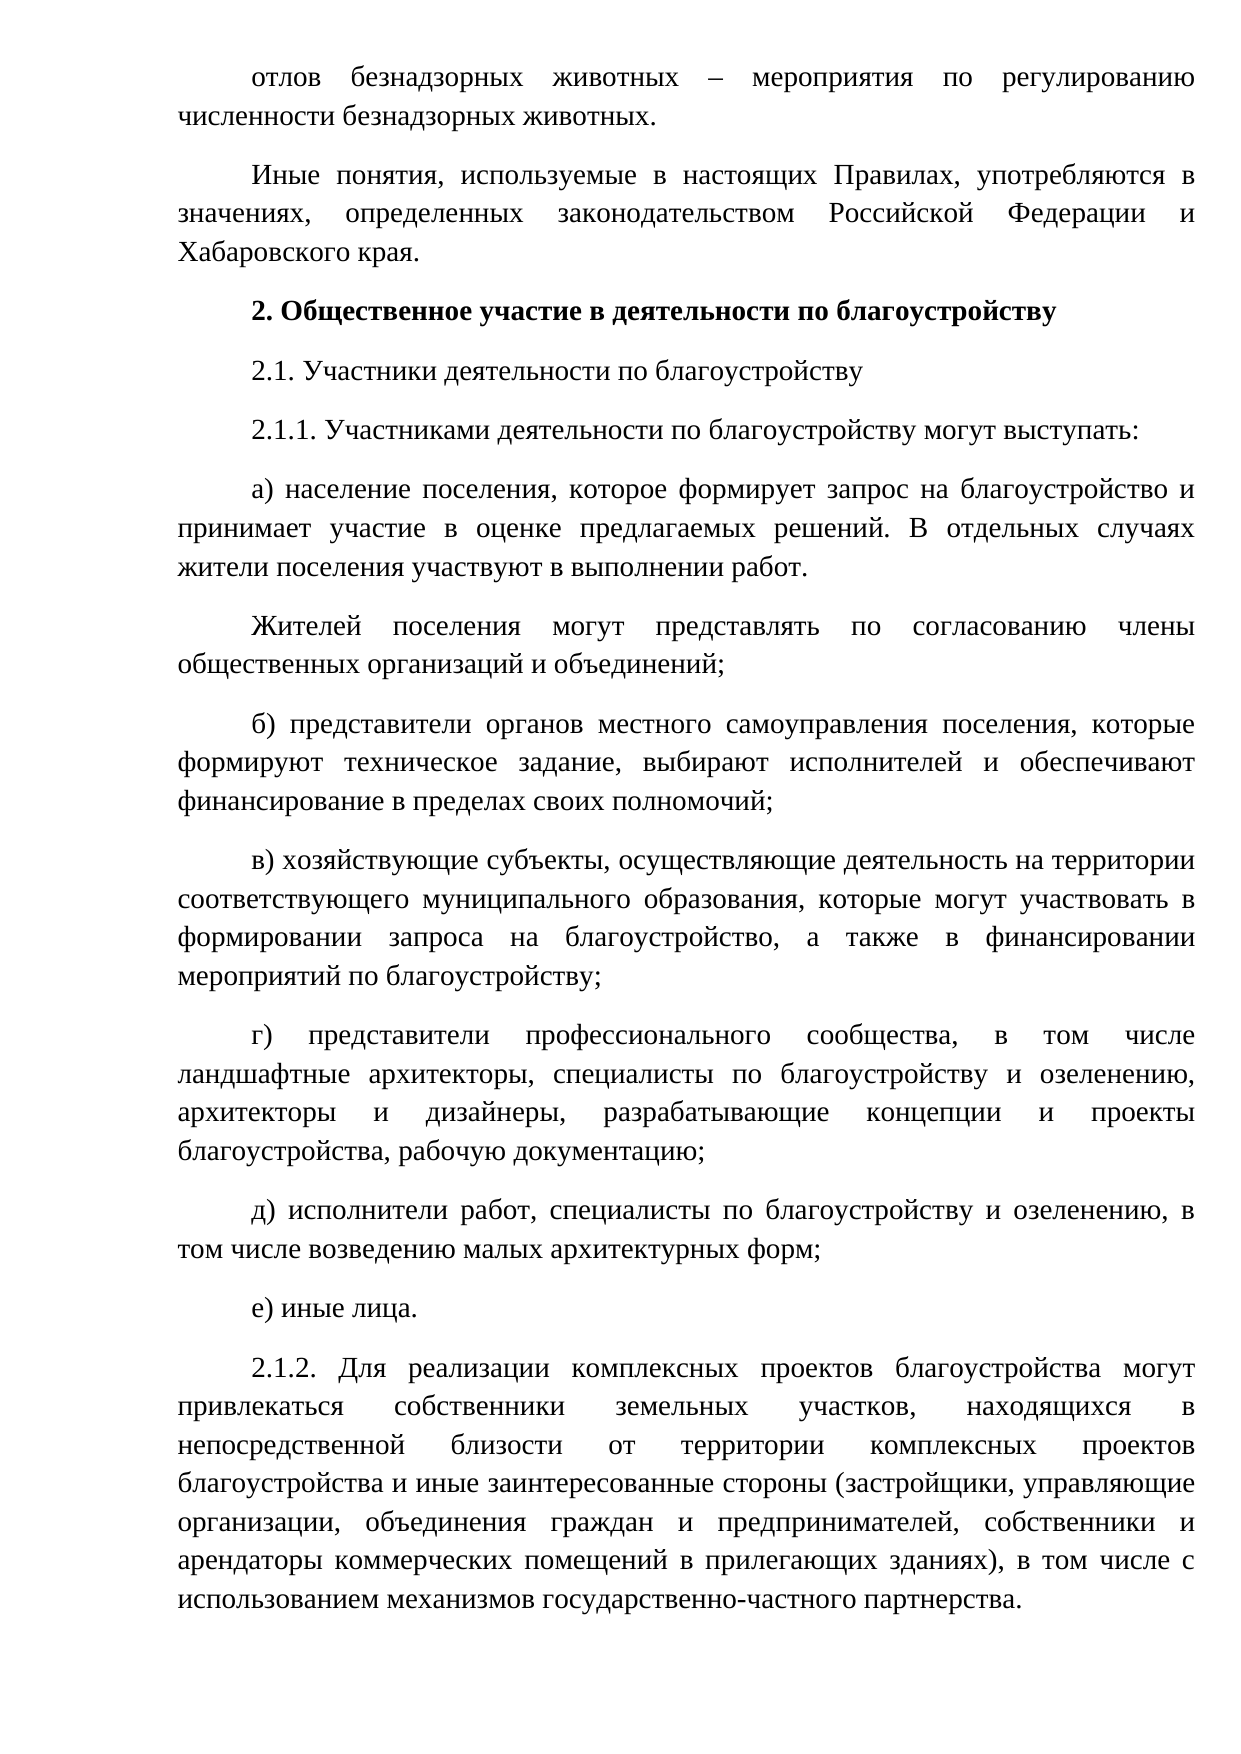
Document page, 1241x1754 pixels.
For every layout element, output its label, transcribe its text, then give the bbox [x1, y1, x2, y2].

text е) иные лица. [177, 1290, 1196, 1324]
text а) население поселения, которое формирует запрос на благоустройство и принимает участие в оценке предлагаемых решений. В отдельных случаях жители поселения участвуют в выполнении работ. [177, 472, 1196, 582]
text 2.1.2. Для реализации комплексных проектов благоустройства могут привлекаться собственники земельных участков, находящихся в непосредственной близости от территории комплексных проектов благоустройства и иные заинтересованные стороны (застройщики, управляющие организации, объединения граждан и предпринимателей, собственники и арендаторы коммерческих помещений в прилегающих зданиях), в том числе с использованием механизмов государственно-частного партнерства. [177, 1350, 1196, 1614]
text б) представители органов местного самоуправления поселения, которые формируют техническое задание, выбирают исполнителей и обеспечивают финансирование в пределах своих полномочий; [177, 706, 1196, 817]
text отлов безнадзорных животных – мероприятия по регулированию численности безнадзорных животных. [177, 59, 1196, 131]
text Иные понятия, используемые в настоящих Правилах, употребляются в значениях, определенных законодательством Российской Федерации и Хабаровского края. [177, 157, 1196, 268]
text Жителей поселения могут представлять по согласованию члены общественных организаций и объединений; [177, 608, 1196, 680]
text в) хозяйствующие субъекты, осуществляющие деятельность на территории соответствующего муниципального образования, которые могут участвовать в формировании запроса на благоустройство, а также в финансировании мероприятий по благоустройству; [177, 842, 1196, 992]
text д) исполнители работ, специалисты по благоустройству и озеленению, в том числе возведению малых архитектурных форм; [177, 1192, 1196, 1264]
text 2. Общественное участие в деятельности по благоустройству [177, 293, 1196, 327]
text г) представители профессионального сообщества, в том числе ландшафтные архитекторы, специалисты по благоустройству и озеленению, архитекторы и дизайнеры, разрабатывающие концепции и проекты благоустройства, рабочую документацию; [177, 1017, 1196, 1167]
text 2.1.1. Участниками деятельности по благоустройству могут выступать: [177, 412, 1196, 446]
text 2.1. Участники деятельности по благоустройству [177, 353, 1196, 386]
